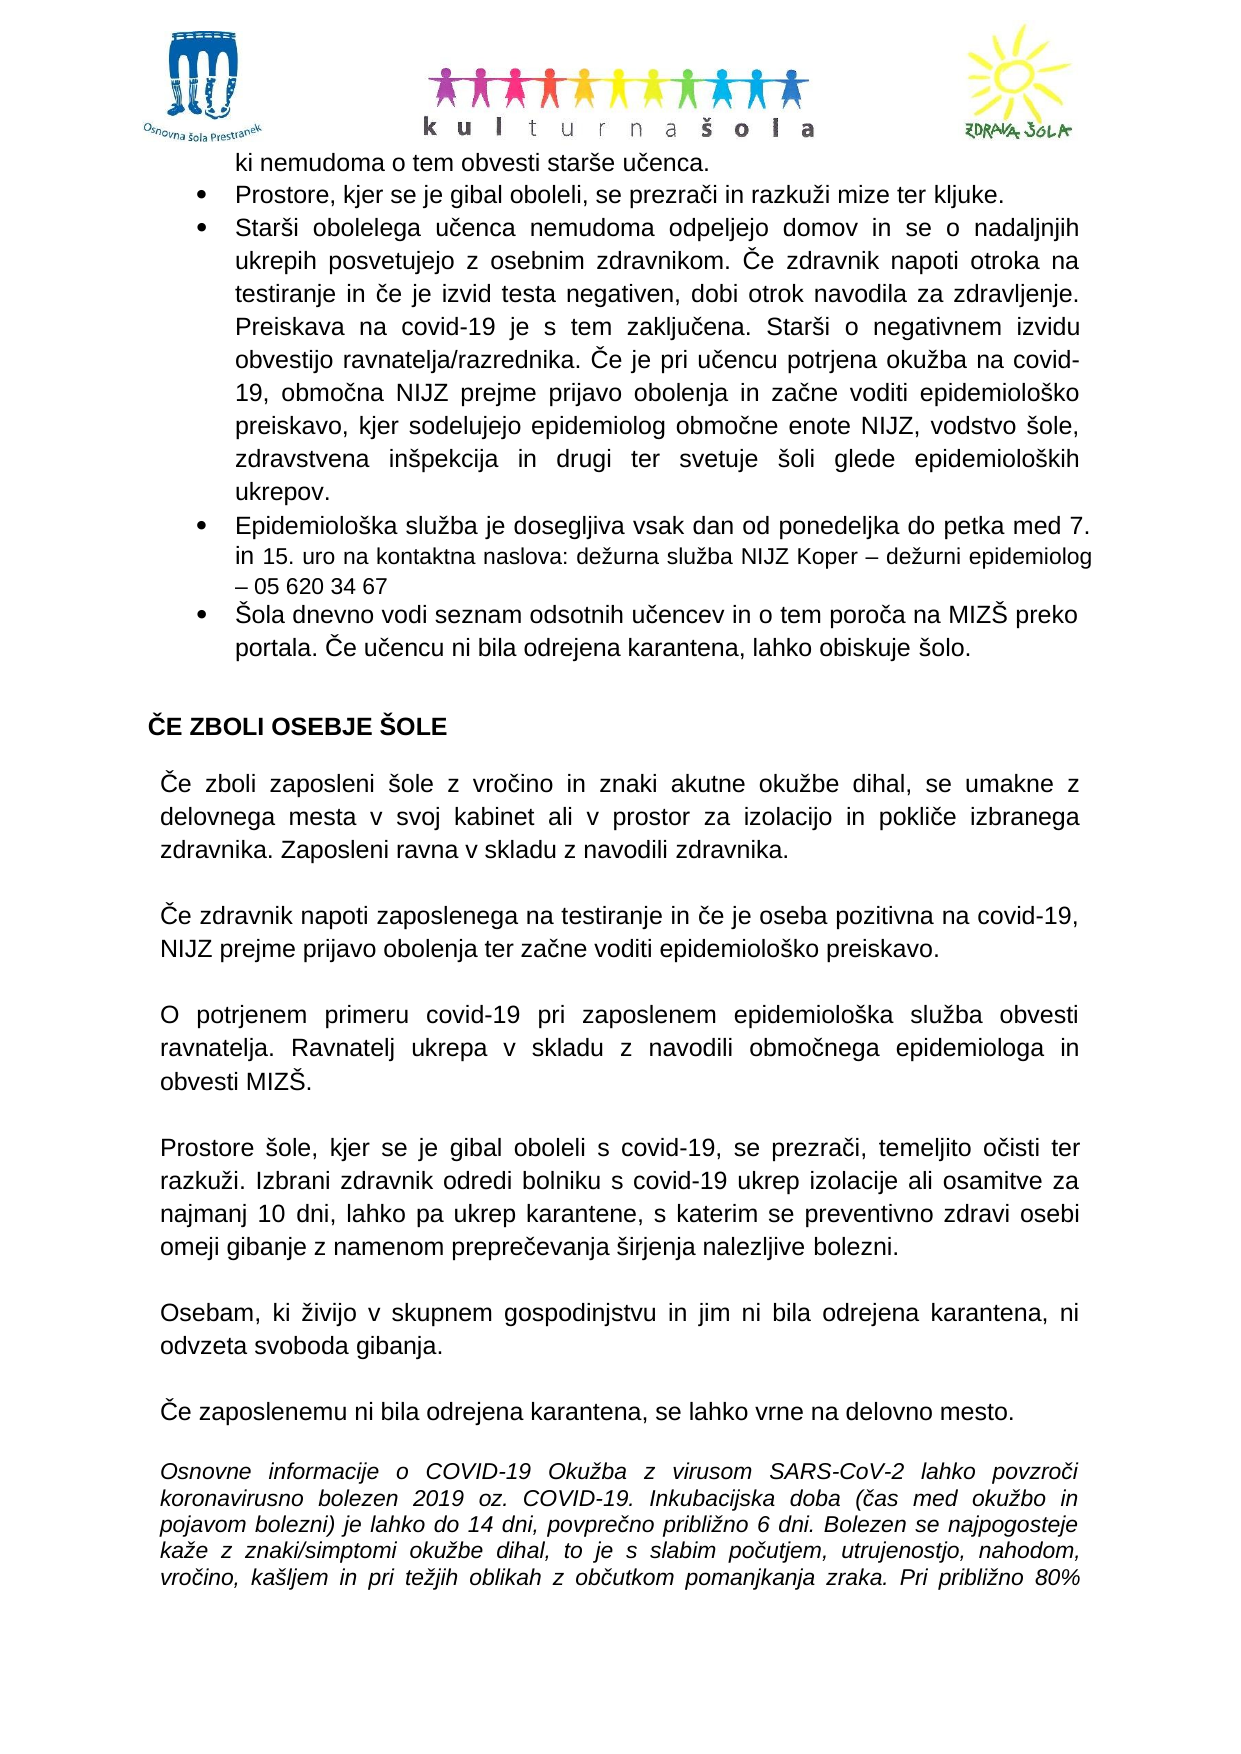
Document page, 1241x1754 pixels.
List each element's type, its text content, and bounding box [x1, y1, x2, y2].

picture [957, 20, 1079, 143]
list Šola dnevno vodi seznam odsotnih učencev in o tem poroča na MIZŠ preko portala. Če učencu ni bila odrejena karantena, lahko obiskuje šolo. [197, 600, 1080, 662]
text Če zboli zaposleni šole z vročino in znaki akutne okužbe dihal, se umakne z delovnega mesta v svoj kabinet ali v prostor za izolacijo in pokliče izbranega zdravnika. Zaposleni ravna v skladu z navodili zdravnika. [160, 769, 1081, 864]
text O potrjenem primeru covid-19 pri zaposlenem epidemiološka služba obvesti ravnatelja. Ravnatelj ukrepa v skladu z navodili območnega epidemiologa in obvesti MIZŠ. [160, 1000, 1081, 1095]
list Starši obolelega učenca nemudoma odpeljejo domov in se o nadaljnjih ukrepih posvetujejo z osebnim zdravnikom. Če zdravnik napoti otroka na testiranje in če je izvid testa negativen, dobi otrok navodila za zdravljenje. Preiskava na covid-19 je s tem zaključena. Starši o negativnem izvidu obvestijo ravnatelja/razrednika. Če je pri učencu potrjena okužba na covid-19, območna NIJZ prejme prijavo obolenja in začne voditi epidemiološko preiskavo, kjer sodelujejo epidemiolog območne enote NIJZ, vodstvo šole, zdravstvena inšpekcija in drugi ter svetuje šoli glede epidemioloških ukrepov. [197, 213, 1081, 506]
text Prostore šole, kjer se je gibal oboleli s covid-19, se prezrači, temeljito očisti ter razkuži. Izbrani zdravnik odredi bolniku s covid-19 ukrep izolacije ali osamitve za najmanj 10 dni, lahko pa ukrep karantene, s katerim se preventivno zdravi osebi omeji gibanje z namenom preprečevanja širjenja nalezljive bolezni. [160, 1133, 1081, 1260]
text Če zdravnik napoti zaposlenega na testiranje in če je oseba pozitivna na covid-19, NIJZ prejme prijavo obolenja ter začne voditi epidemiološko preiskavo. [160, 901, 1081, 963]
text Osebam, ki živijo v skupnem gospodinjstvu in jim ni bila odrejena karantena, ni odvzeta svoboda gibanja. [160, 1298, 1080, 1359]
subtitle ČE ZBOLI OSEBJE ŠOLE [148, 711, 1093, 740]
picture [142, 31, 264, 144]
list Prostore, kjer se je gibal oboleli, se prezrači in razkuži mize ter kljuke. [197, 180, 1093, 209]
list Epidemiološka služba je dosegljiva vsak dan od ponedeljka do petka med 7. in 15. uro na kontaktna naslova: dežurna služba NIJZ Koper – dežurni epidemiolog – 05 620 34 67 [197, 510, 1093, 600]
picture [418, 57, 818, 146]
list Učitelj obvesti razrednika (na predmetni stopnji), da ima obolelega učenca, ki nemudoma o tem obvesti starše učenca. [197, 148, 1081, 176]
text Če zaposlenemu ni bila odrejena karantena, se lahko vrne na delovno mesto. [160, 1396, 1093, 1425]
